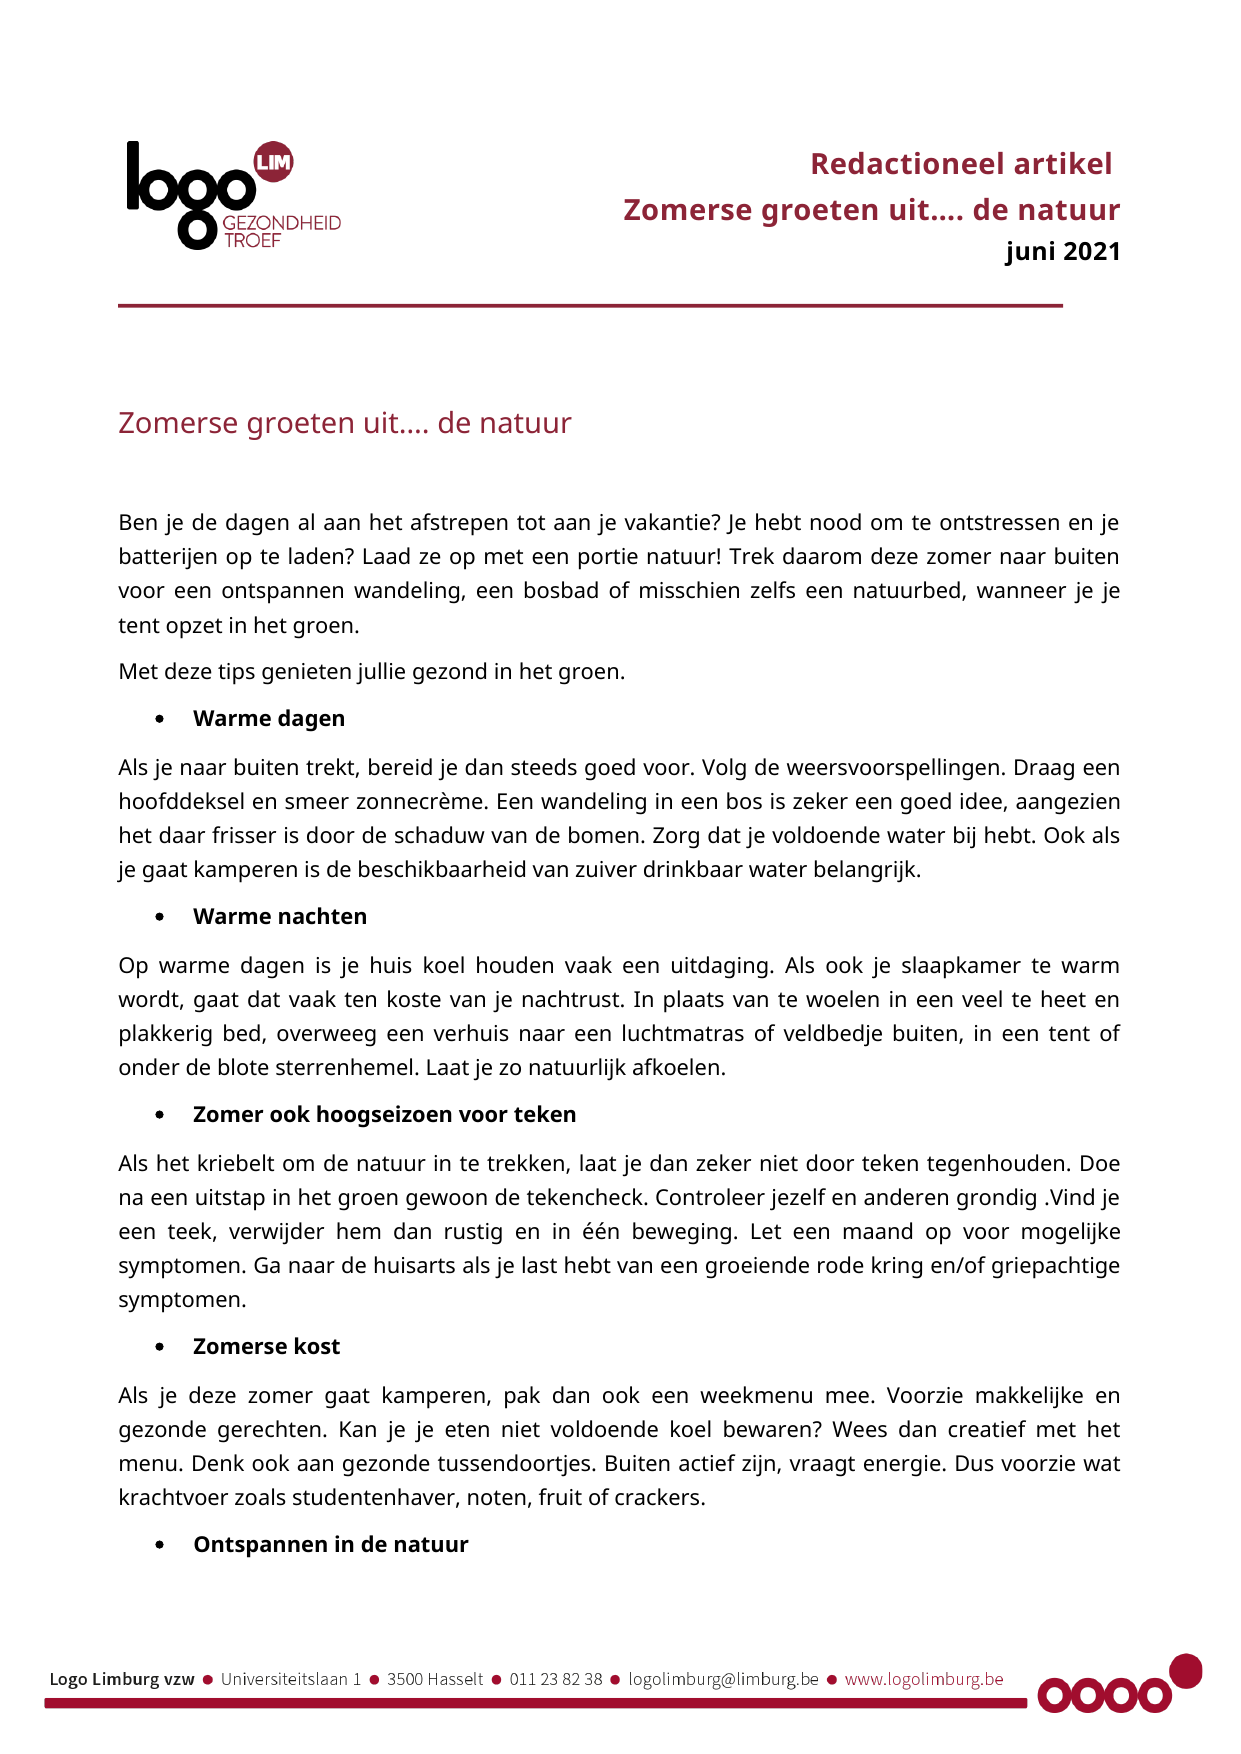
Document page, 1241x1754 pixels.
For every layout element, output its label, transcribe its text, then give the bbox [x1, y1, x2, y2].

list Ontspannen in de natuur [156, 1529, 1122, 1559]
text Met deze tips genieten jullie gezond in het groen. [118, 656, 1122, 686]
picture [127, 141, 341, 250]
text Op warme dagen is je huis koel houden vaak een uitdaging. Als ook je slaapkamer te warm wordt, gaat dat vaak ten koste van je nachtrust. In plaats van te woelen in een veel te heet en plakkerig bed, overweeg een verhuis naar een luchtmatras of veldbedje buiten, in een tent of onder de blote sterrenhemel. Laat je zo natuurlijk afkoelen. [118, 950, 1122, 1082]
text Als je deze zomer gaat kamperen, pak dan ook een weekmenu mee. Voorzie makkelijke en gezonde gerechten. Kan je je eten niet voldoende koel bewaren? Wees dan creatief met het menu. Denk ook aan gezonde tussendoortjes. Buiten actief zijn, vraagt energie. Dus voorzie wat krachtvoer zoals studentenhaver, noten, fruit of crackers. [118, 1380, 1122, 1512]
list Zomerse kost [156, 1331, 1122, 1361]
list Zomer ook hoogseizoen voor teken [156, 1099, 1122, 1129]
list Warme nachten [156, 901, 1122, 931]
list Warme dagen [156, 703, 1122, 733]
text Als het kriebelt om de natuur in te trekken, laat je dan zeker niet door teken tegenhouden. Doe na een uitstap in het groen gewoon de tekencheck. Controleer jezelf en anderen grondig .Vind je een teek, verwijder hem dan rustig en in één beweging. Let een maand op voor mogelijke symptomen. Ga naar de huisarts als je last hebt van een groeiende rode kring en/of griepachtige symptomen. [118, 1148, 1122, 1314]
title Redactioneel artikel Zomerse groeten uit…. de natuur juni 2021 [289, 143, 1122, 268]
text Ben je de dagen al aan het afstrepen tot aan je vakantie? Je hebt nood om te ontstressen en je batterijen op te laden? Laad ze op met een portie natuur! Trek daarom deze zomer naar buiten voor een ontspannen wandeling, een bosbad of misschien zelfs een natuurbed, wanneer je je tent opzet in het groen. [118, 507, 1122, 639]
text Zomerse groeten uit…. de natuur [118, 403, 1122, 442]
picture [37, 1653, 1203, 1713]
text Als je naar buiten trekt, bereid je dan steeds goed voor. Volg de weersvoorspellingen. Draag een hoofddeksel en smeer zonnecrème. Een wandeling in een bos is zeker een goed idee, aangezien het daar frisser is door de schaduw van de bomen. Zorg dat je voldoende water bij hebt. Ook als je gaat kamperen is de beschikbaarheid van zuiver drinkbaar water belangrijk. [118, 752, 1122, 884]
